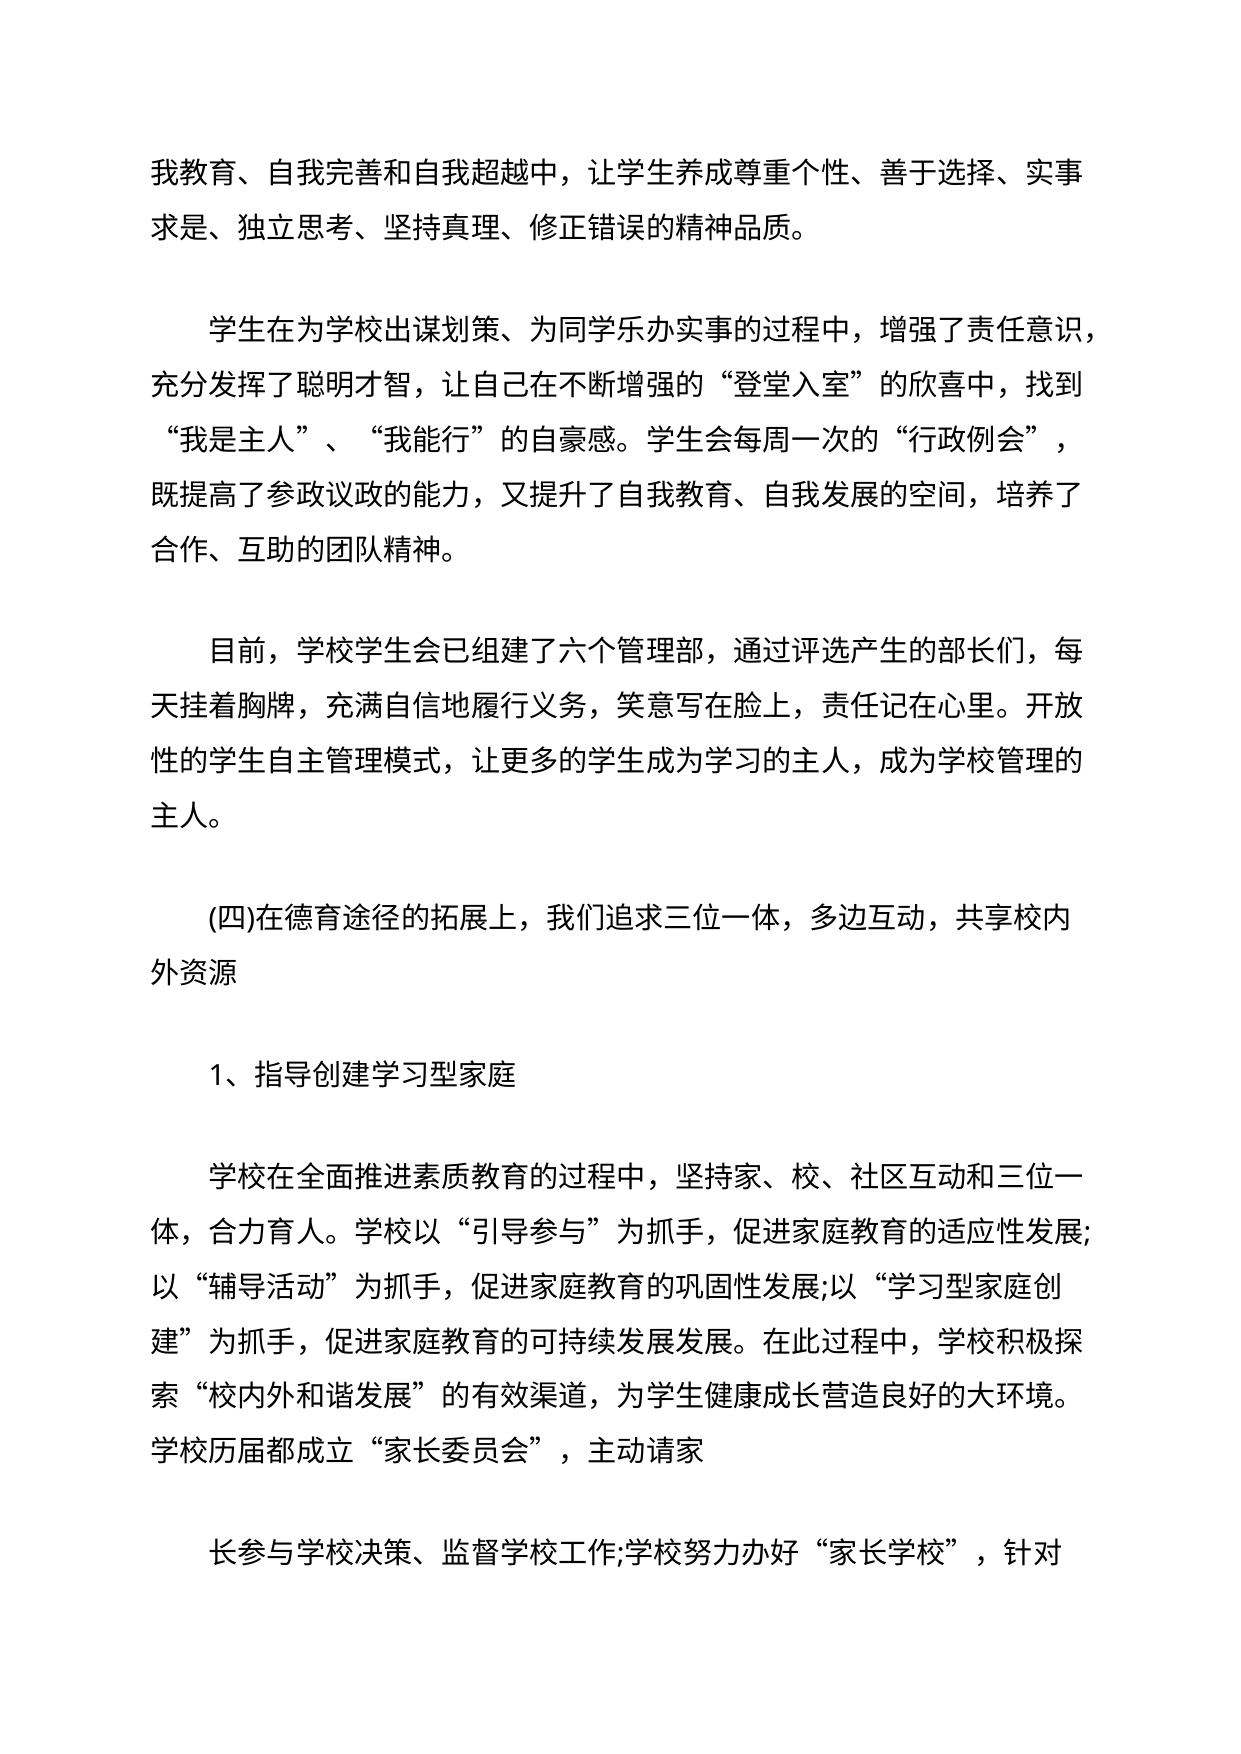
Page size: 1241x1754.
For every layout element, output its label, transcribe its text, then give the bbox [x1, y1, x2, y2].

text (四)在德育途径的拓展上，我们追求三位一体，多边互动，共享校内外资源 [150, 894, 1090, 992]
text 目前，学校学生会已组建了六个管理部，通过评选产生的部长们，每天挂着胸牌，充满自信地履行义务，笑意写在脸上，责任记在心里。开放性的学生自主管理模式，让更多的学生成为学习的主人，成为学校管理的主人。 [150, 628, 1090, 835]
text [150, 1530, 1090, 1572]
text 1、指导创建学习型家庭 [150, 1051, 1090, 1094]
text 学生在为学校出谋划策、为同学乐办实事的过程中，增强了责任意识，充分发挥了聪明才智，让自己在不断增强的“登堂入室”的欣喜中，找到“我是主人”、“我能行”的自豪感。学生会每周一次的“行政例会”，既提高了参政议政的能力，又提升了自我教育、自我发展的空间，培养了合作、互助的团队精神。 [150, 307, 1090, 568]
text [150, 150, 1090, 247]
text 学校在全面推进素质教育的过程中，坚持家、校、社区互动和三位一体，合力育人。学校以“引导参与”为抓手，促进家庭教育的适应性发展;以“辅导活动”为抓手，促进家庭教育的巩固性发展;以“学习型家庭创建”为抓手，促进家庭教育的可持续发展发展。在此过程中，学校积极探索“校内外和谐发展”的有效渠道，为学生健康成长营造良好的大环境。学校历届都成立“家长委员会”，主动请家 [150, 1153, 1090, 1470]
